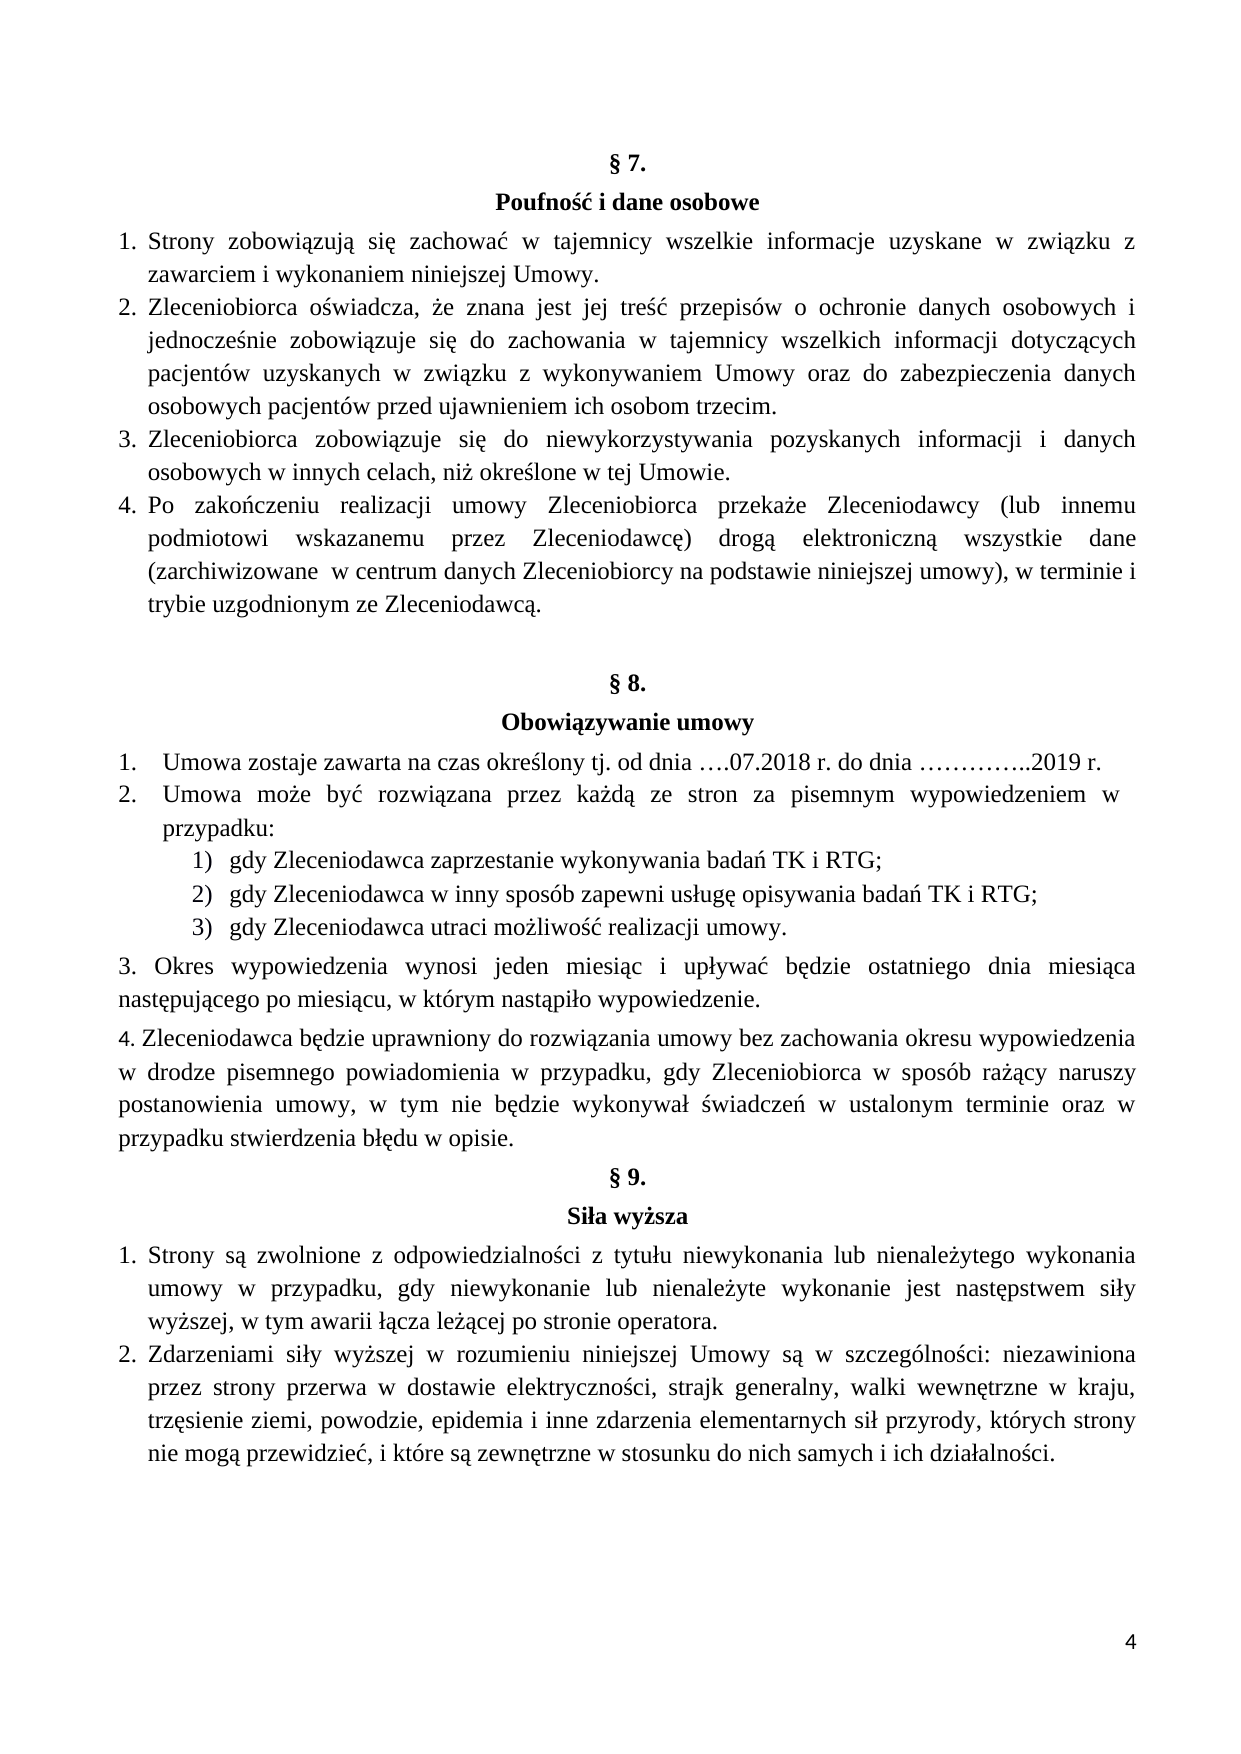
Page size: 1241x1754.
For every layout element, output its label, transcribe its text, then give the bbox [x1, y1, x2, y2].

list Umowa zostaje zawarta na czas określony tj. od dnia ….07.2018 r. do dnia …………..2019 r. [118, 747, 1137, 775]
list Po zakończeniu realizacji umowy Zleceniobiorca przekaże Zleceniodawcy (lub innemu podmiotowi wskazanemu przez Zleceniodawcę) drogą elektroniczną wszystkie dane (zarchiwizowane w centrum danych Zleceniobiorcy na podstawie niniejszej umowy), w terminie i trybie uzgodnionym ze Zleceniodawcą. [118, 490, 1137, 618]
text 4. Zleceniodawca będzie uprawniony do rozwiązania umowy bez zachowania okresu wypowiedzenia w drodze pisemnego powiadomienia w przypadku, gdy Zleceniobiorca w sposób rażący naruszy postanowienia umowy, w tym nie będzie wykonywał świadczeń w ustalonym terminie oraz w przypadku stwierdzenia błędu w opisie. [118, 1023, 1137, 1151]
text 3. Okres wypowiedzenia wynosi jeden miesiąc i upływać będzie ostatniego dnia miesiąca następującego po miesiącu, w którym nastąpiło wypowiedzenie. [118, 951, 1137, 1013]
text Siła wyższa [118, 1201, 1137, 1230]
list Zleceniobiorca zobowiązuje się do niewykorzystywania pozyskanych informacji i danych osobowych w innych celach, niż określone w tej Umowie. [118, 424, 1137, 486]
text § 9. [118, 1162, 1137, 1191]
list gdy Zleceniodawca zaprzestanie wykonywania badań TK i RTG; [192, 846, 1137, 874]
list Umowa może być rozwiązana przez każdą ze stron za pisemnym wypowiedzeniem w przypadku: [118, 779, 1137, 841]
text Poufność i dane osobowe [118, 187, 1137, 216]
text § 7. [118, 148, 1137, 176]
list Zleceniobiorca oświadcza, że znana jest jej treść przepisów o ochronie danych osobowych i jednocześnie zobowiązuje się do zachowania w tajemnicy wszelkich informacji dotyczących pacjentów uzyskanych w związku z wykonywaniem Umowy oraz do zabezpieczenia danych osobowych pacjentów przed ujawnieniem ich osobom trzecim. [118, 292, 1137, 420]
list gdy Zleceniodawca utraci możliwość realizacji umowy. [192, 912, 1137, 940]
text § 8. [118, 668, 1137, 697]
list Zdarzeniami siły wyższej w rozumieniu niniejszej Umowy są w szczególności: niezawiniona przez strony przerwa w dostawie elektryczności, strajk generalny, walki wewnętrzne w kraju, trzęsienie ziemi, powodzie, epidemia i inne zdarzenia elementarnych sił przyrody, których strony nie mogą przewidzieć, i które są zewnętrzne w stosunku do nich samych i ich działalności. [118, 1339, 1137, 1467]
list Strony zobowiązują się zachować w tajemnicy wszelkie informacje uzyskane w związku z zawarciem i wykonaniem niniejszej Umowy. [118, 226, 1137, 288]
list gdy Zleceniodawca w inny sposób zapewni usługę opisywania badań TK i RTG; [192, 879, 1137, 907]
list Strony są zwolnione z odpowiedzialności z tytułu niewykonania lub nienależytego wykonania umowy w przypadku, gdy niewykonanie lub nienależyte wykonanie jest następstwem siły wyższej, w tym awarii łącza leżącej po stronie operatora. [118, 1240, 1137, 1335]
text Obowiązywanie umowy [118, 707, 1137, 736]
